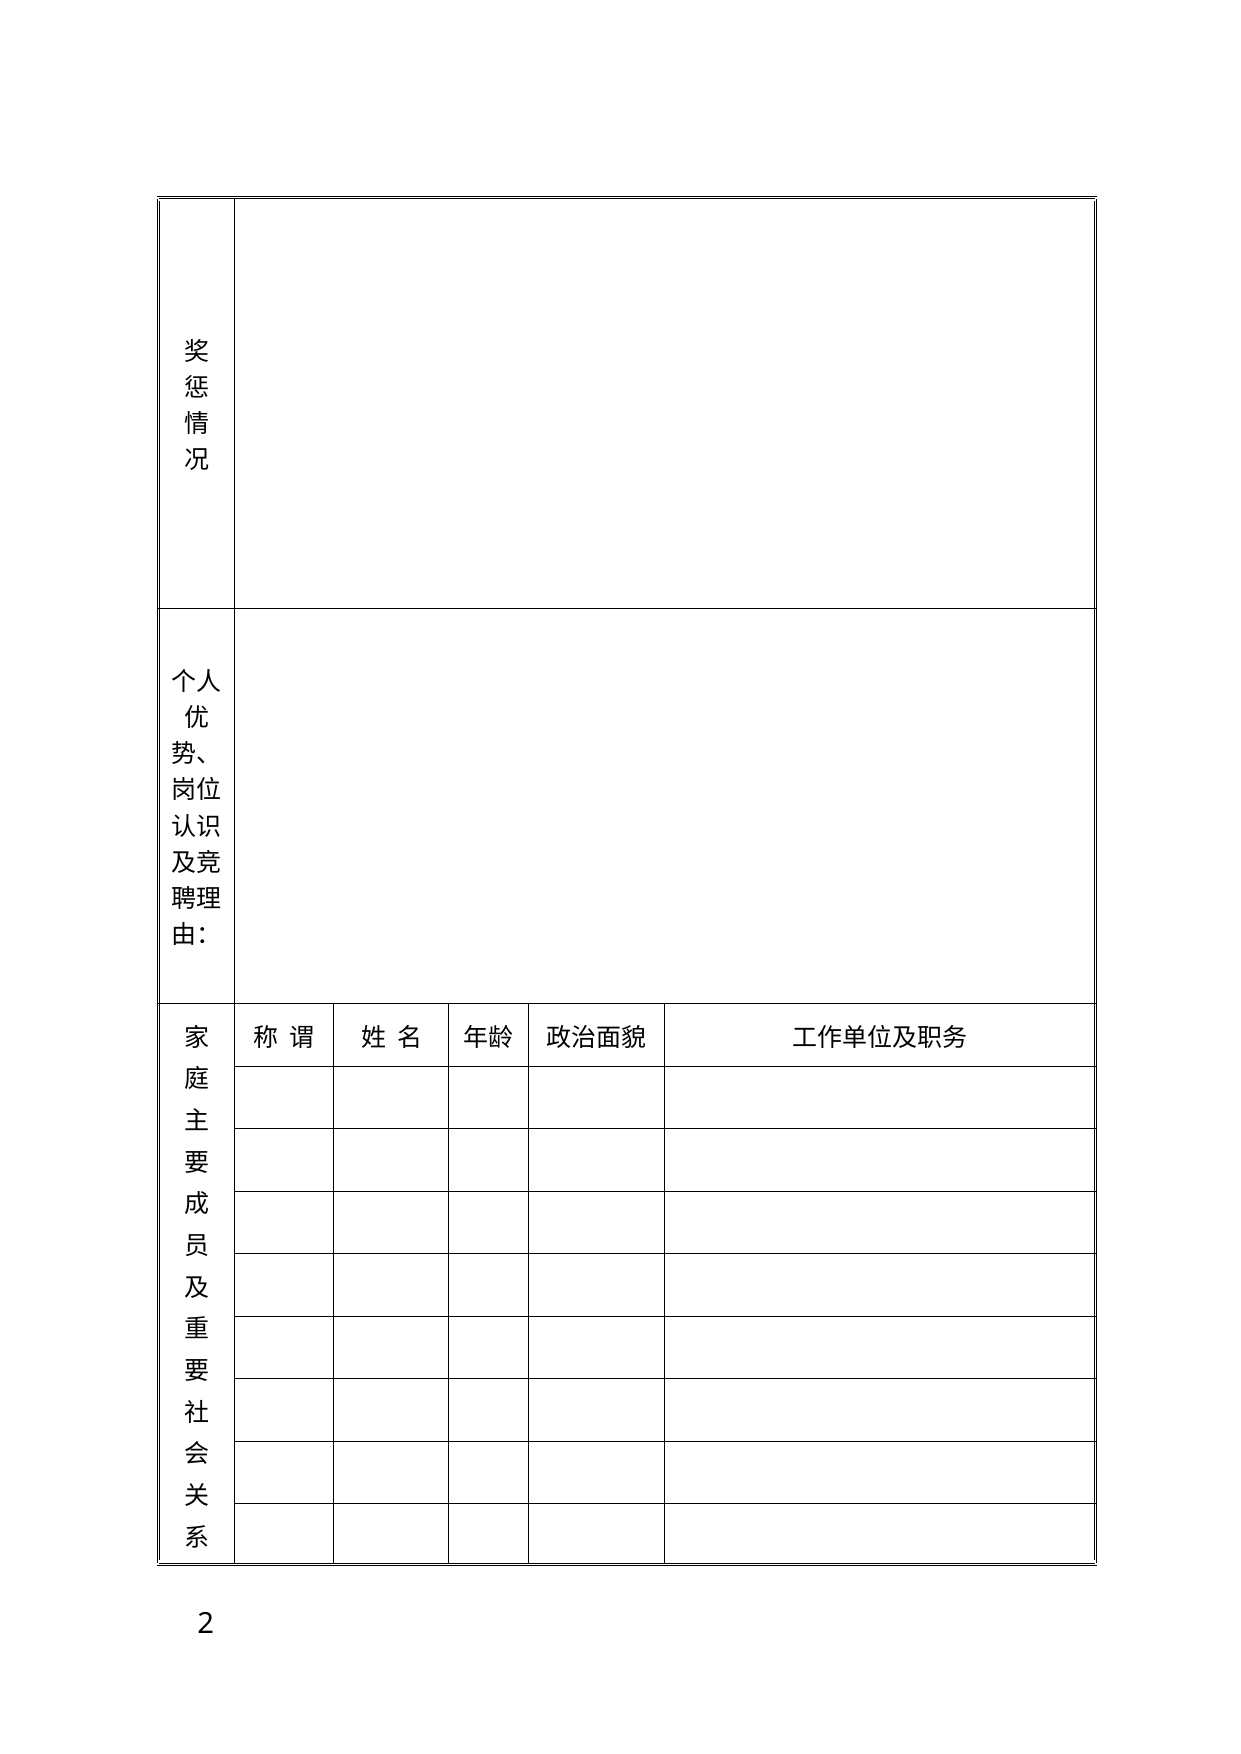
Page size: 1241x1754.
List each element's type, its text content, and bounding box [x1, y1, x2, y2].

table_cell [449, 1254, 528, 1316]
table_cell [449, 1129, 528, 1191]
table_cell [334, 1442, 448, 1503]
table_cell 家 庭 主 要 成 员 及 重 要 社 会 关 系 [159, 1004, 234, 1562]
table_cell [334, 1067, 448, 1128]
table_cell [665, 1129, 1094, 1191]
table_cell [449, 1192, 528, 1253]
table_cell [665, 1504, 1095, 1562]
table_cell [334, 1192, 448, 1253]
table_cell [334, 1254, 448, 1316]
table_cell [449, 1442, 528, 1503]
table_cell 个人优势、岗位认识及竞聘理由： [160, 609, 234, 1003]
table_cell [529, 1192, 664, 1253]
table_cell [235, 1254, 333, 1316]
table_cell 政治面貌 [529, 1004, 664, 1066]
table_cell [235, 1379, 333, 1441]
table_cell [529, 1442, 664, 1503]
table_cell 工作单位及职务 [665, 1004, 1094, 1066]
table_cell 年龄 [449, 1004, 528, 1066]
table_cell [235, 1067, 333, 1128]
table_cell [529, 1379, 664, 1441]
table_cell [449, 1067, 528, 1128]
table_cell [235, 609, 1094, 1003]
table_cell [529, 1317, 664, 1378]
table_cell [235, 1442, 333, 1503]
table_cell [334, 1379, 448, 1441]
table_cell 奖 惩 情 况 [159, 199, 234, 608]
table_cell [235, 1317, 333, 1378]
table_cell [665, 1192, 1094, 1253]
table_cell [665, 1067, 1094, 1128]
table_cell [529, 1067, 664, 1128]
table_cell [665, 1317, 1094, 1378]
table_cell [334, 1129, 448, 1191]
table_cell [449, 1504, 528, 1562]
table_cell [235, 1504, 333, 1562]
table_cell [449, 1317, 528, 1378]
table_cell [235, 1192, 333, 1253]
table_cell 称 谓 [235, 1004, 333, 1066]
table_cell [529, 1129, 664, 1191]
table_cell [529, 1254, 664, 1316]
table_cell [235, 1129, 333, 1191]
table_cell [665, 1442, 1094, 1503]
table_cell [334, 1504, 448, 1562]
table_cell [529, 1504, 664, 1562]
table_cell [334, 1317, 448, 1378]
table_cell [665, 1254, 1094, 1316]
table_cell 姓 名 [334, 1004, 448, 1066]
table_cell [235, 199, 1095, 608]
table_cell [449, 1379, 528, 1441]
table_cell [665, 1379, 1094, 1441]
